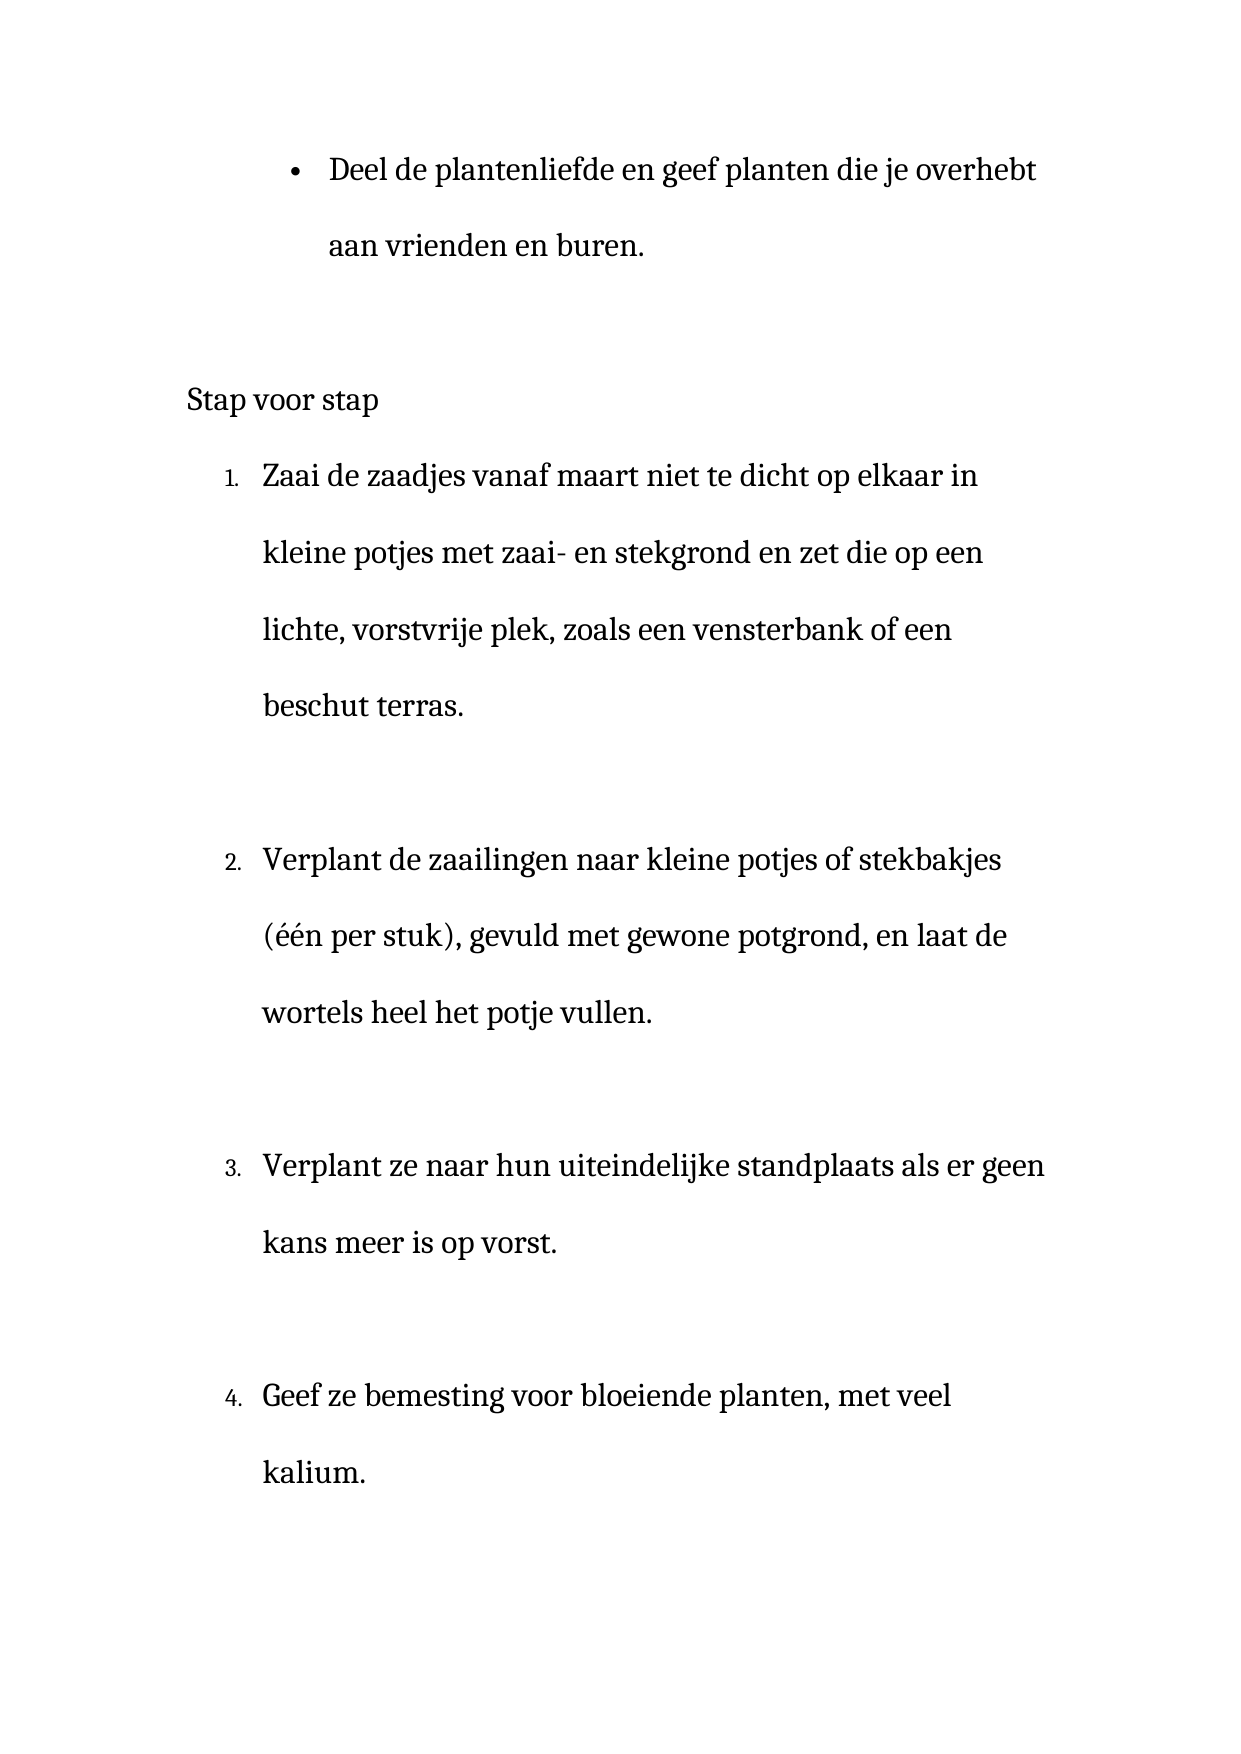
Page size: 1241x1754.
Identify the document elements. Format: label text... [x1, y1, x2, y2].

list Zaai de zaadjes vanaf maart niet te dicht op elkaar in kleine potjes met zaai- en stekgrond en zet die op een lichte, vorstvrije plek, zoals een vensterbank of een beschut terras. [225, 457, 1053, 725]
list Deel de plantenliefde en geef planten die je overhebt aan vrienden en buren. [291, 150, 1053, 265]
list Geef ze bemesting voor bloeiende planten, met veel kalium. [225, 1377, 1053, 1492]
text Stap voor stap [187, 380, 1053, 418]
list Verplant de zaailingen naar kleine potjes of stekbakjes (één per stuk), gevuld met gewone potgrond, en laat de wortels heel het potje vullen. [225, 840, 1053, 1032]
list Verplant ze naar hun uiteindelijke standplaats als er geen kans meer is op vorst. [225, 1147, 1053, 1262]
